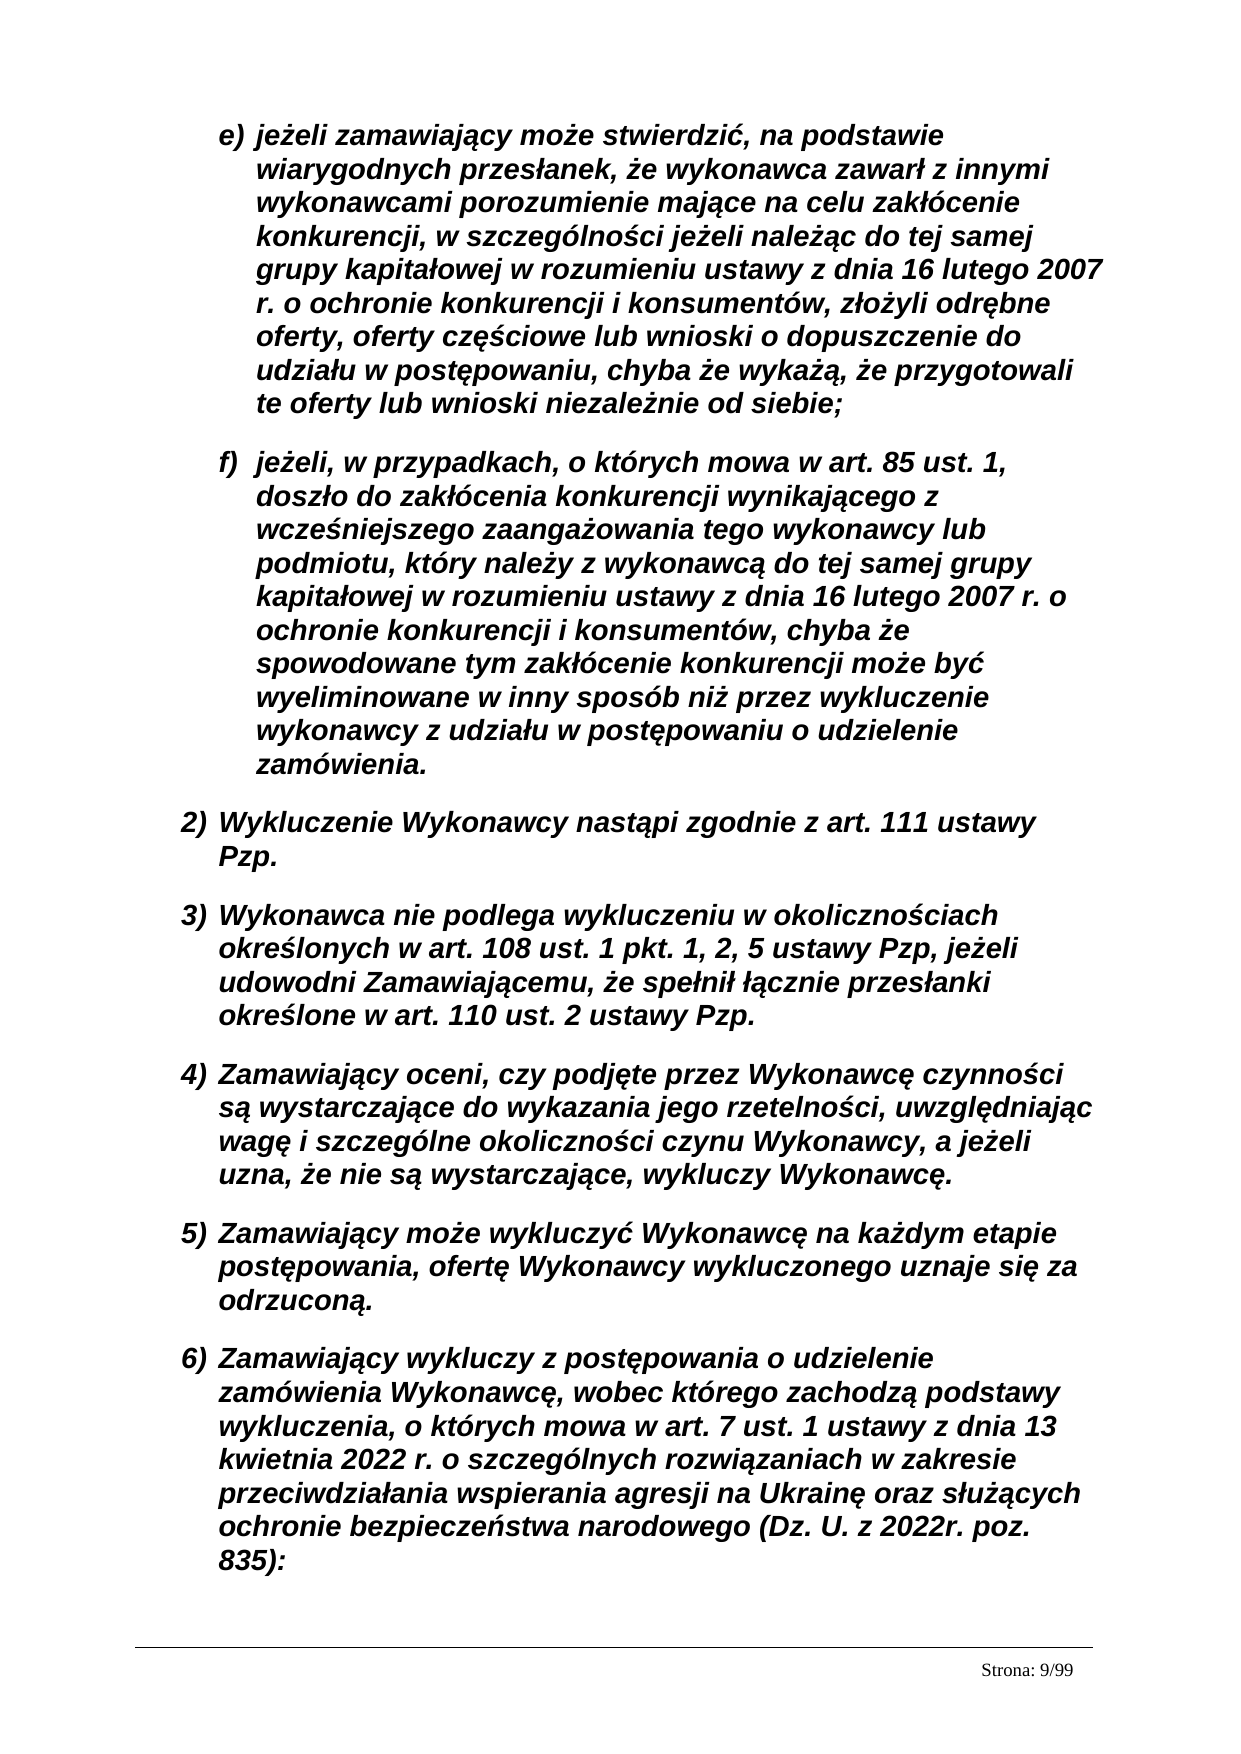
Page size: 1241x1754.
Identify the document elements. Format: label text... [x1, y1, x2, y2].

subtitle Zamawiający może wykluczyć Wykonawcę na każdym etapie postępowania, ofertę Wykonawcy wykluczonego uznaje się za odrzuconą. [181, 1216, 1104, 1317]
subtitle jeżeli, w przypadkach, o których mowa w art. 85 ust. 1, doszło do zakłócenia konkurencji wynikającego z wcześniejszego zaangażowania tego wykonawcy lub podmiotu, który należy z wykonawcą do tej samej grupy kapitałowej w rozumieniu ustawy z dnia 16 lutego 2007 r. o ochronie konkurencji i konsumentów, chyba że spowodowane tym zakłócenie konkurencji może być wyeliminowane w inny sposób niż przez wykluczenie wykonawcy z udziału w postępowaniu o udzielenie zamówienia. [218, 445, 1104, 781]
subtitle Zamawiający wykluczy z postępowania o udzielenie zamówienia Wykonawcę, wobec którego zachodzą podstawy wykluczenia, o których mowa w art. 7 ust. 1 ustawy z dnia 13 kwietnia 2022 r. o szczególnych rozwiązaniach w zakresie przeciwdziałania wspierania agresji na Ukrainę oraz służących ochronie bezpieczeństwa narodowego (Dz. U. z 2022r. poz. 835): [181, 1342, 1104, 1576]
subtitle Zamawiający oceni, czy podjęte przez Wykonawcę czynności są wystarczające do wykazania jego rzetelności, uwzględniając wagę i szczególne okoliczności czynu Wykonawcy, a jeżeli uzna, że nie są wystarczające, wykluczy Wykonawcę. [181, 1057, 1104, 1191]
subtitle Wykonawca nie podlega wykluczeniu w okolicznościach określonych w art. 108 ust. 1 pkt. 1, 2, 5 ustawy Pzp, jeżeli udowodni Zamawiającemu, że spełnił łącznie przesłanki określone w art. 110 ust. 2 ustawy Pzp. [181, 898, 1104, 1032]
subtitle jeżeli zamawiający może stwierdzić, na podstawie wiarygodnych przesłanek, że wykonawca zawarł z innymi wykonawcami porozumienie mające na celu zakłócenie konkurencji, w szczególności jeżeli należąc do tej samej grupy kapitałowej w rozumieniu ustawy z dnia 16 lutego 2007 r. o ochronie konkurencji i konsumentów, złożyli odrębne oferty, oferty częściowe lub wnioski o dopuszczenie do udziału w postępowaniu, chyba że wykażą, że przygotowali te oferty lub wnioski niezależnie od siebie; [218, 118, 1104, 420]
subtitle Wykluczenie Wykonawcy nastąpi zgodnie z art. 111 ustawy Pzp. [181, 806, 1104, 873]
